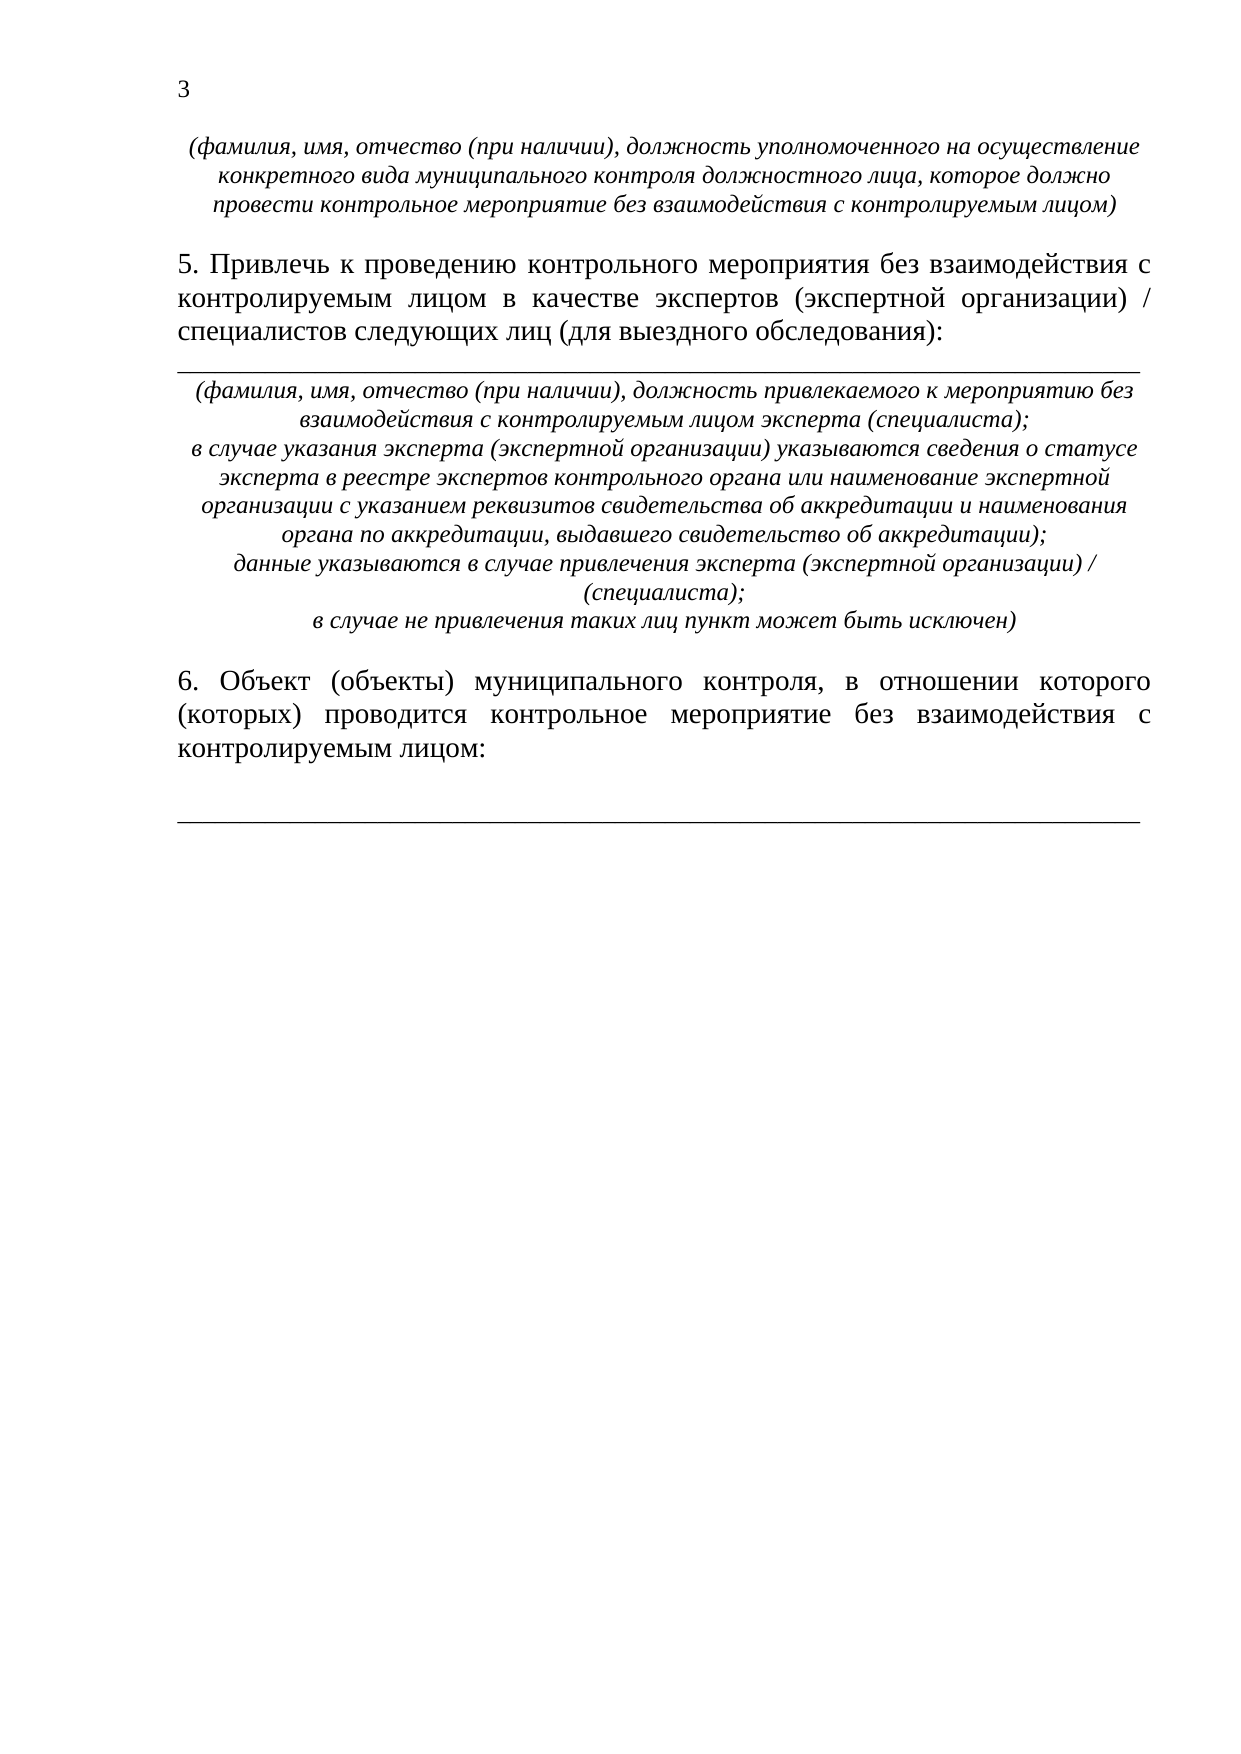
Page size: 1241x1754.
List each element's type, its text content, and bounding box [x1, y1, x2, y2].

text _____________________________________________________________________________ [177, 347, 1152, 376]
text (фамилия, имя, отчество (при наличии), должность привлекаемого к мероприятию без взаимодействия с контролируемым лицом эксперта (специалиста); [177, 376, 1152, 433]
text 6. Объект (объекты) муниципального контроля, в отношении которого (которых) проводится контрольное мероприятие без взаимодействия с контролируемым лицом: [177, 663, 1152, 764]
text _____________________________________________________________________________ [177, 797, 1152, 826]
text данные указываются в случае привлечения эксперта (экспертной организации) / (специалиста); [177, 548, 1152, 606]
text 5. Привлечь к проведению контрольного мероприятия без взаимодействия с контролируемым лицом в качестве экспертов (экспертной организации) / специалистов следующих лиц (для выездного обследования): [177, 246, 1152, 347]
text (фамилия, имя, отчество (при наличии), должность уполномоченного на осуществление конкретного вида муниципального контроля должностного лица, которое должно провести контрольное мероприятие без взаимодействия с контролируемым лицом) [177, 131, 1152, 217]
text в случае не привлечения таких лиц пункт может быть исключен) [177, 606, 1152, 634]
text в случае указания эксперта (экспертной организации) указываются сведения о статусе эксперта в реестре экспертов контрольного органа или наименование экспертной организации с указанием реквизитов свидетельства об аккредитации и наименования органа по аккредитации, выдавшего свидетельство об аккредитации); [177, 433, 1152, 548]
